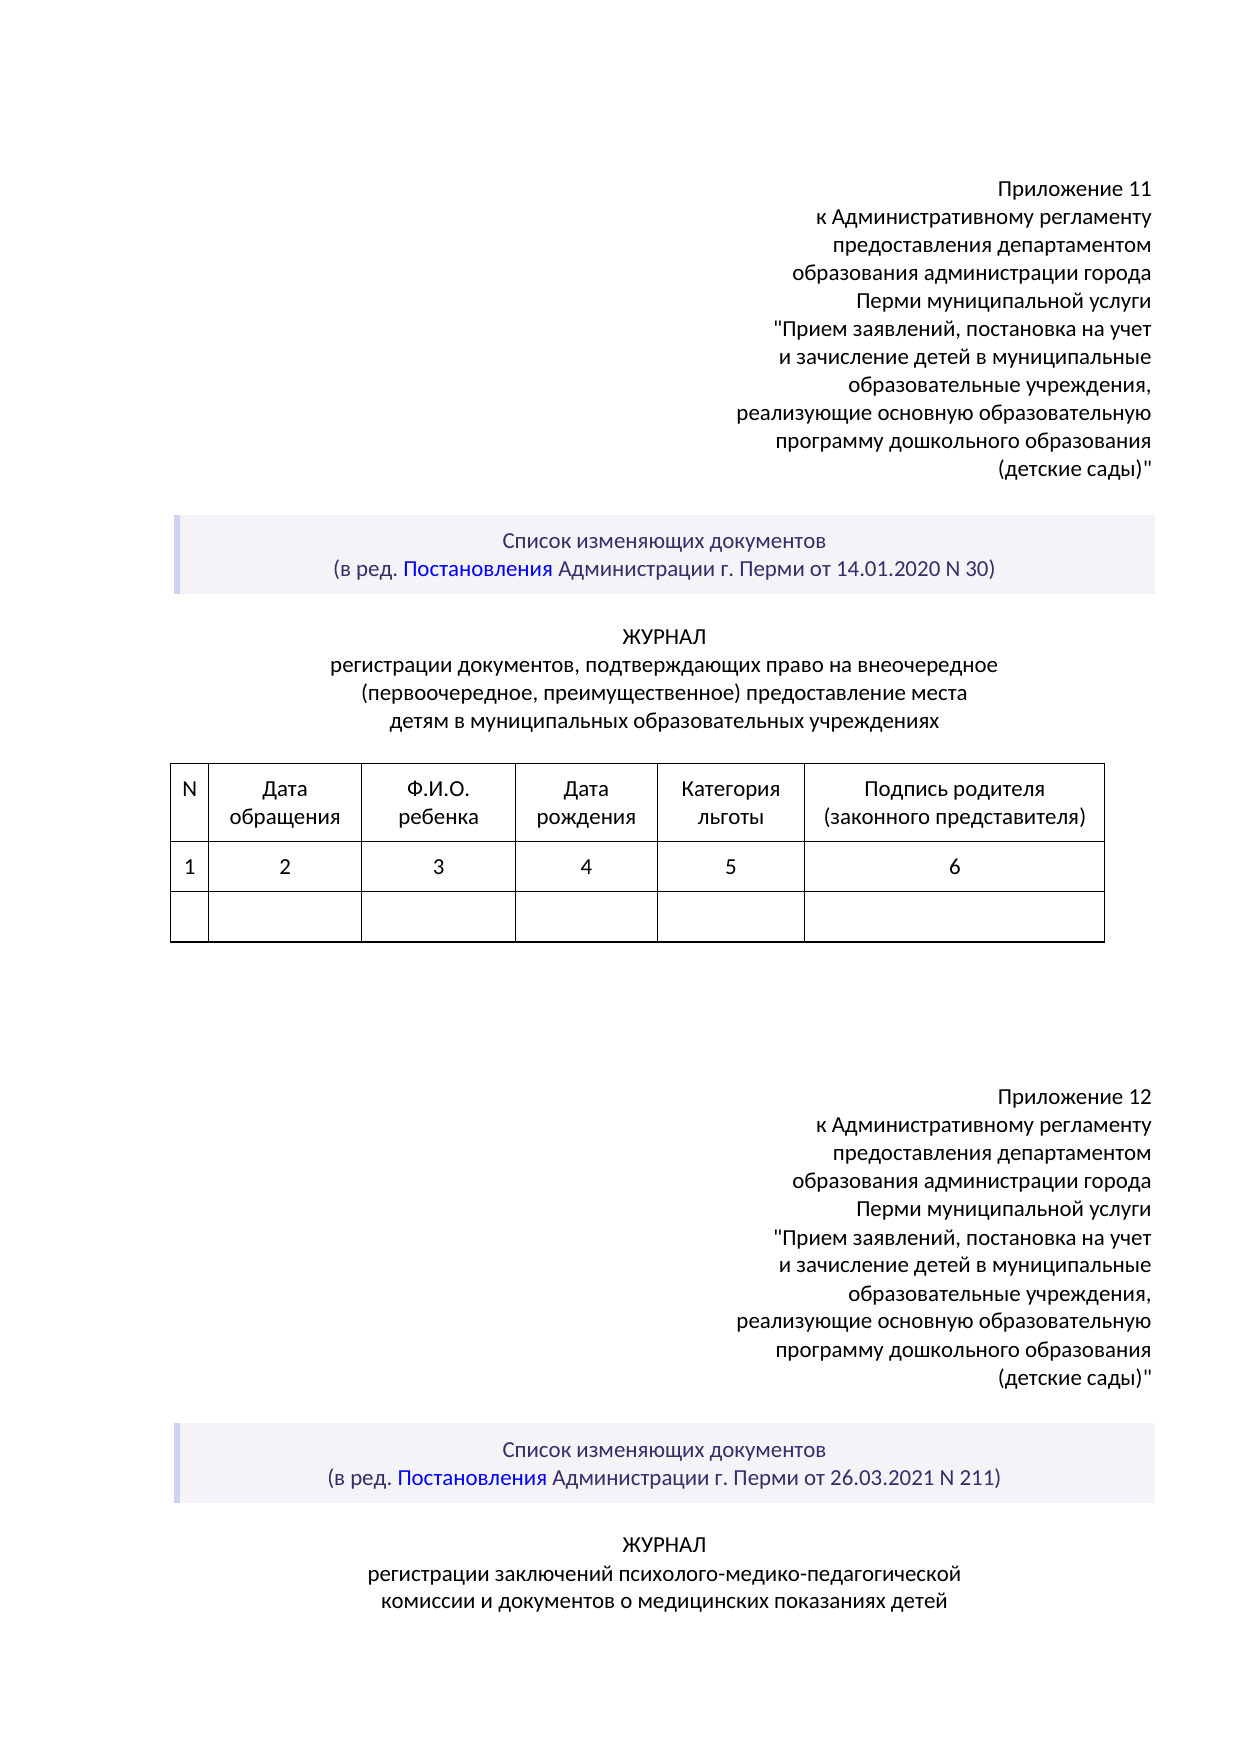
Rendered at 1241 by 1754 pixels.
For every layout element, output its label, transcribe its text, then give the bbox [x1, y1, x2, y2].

text образования администрации города [177, 1167, 1152, 1194]
table_cell 2 [209, 842, 361, 891]
table_cell [209, 892, 361, 941]
table_header Ф.И.О. ребенка [362, 764, 515, 841]
table_cell [658, 892, 804, 941]
text предоставления департаментом [177, 230, 1152, 258]
table_cell 1 [171, 842, 208, 891]
table_header Категория льготы [658, 764, 804, 841]
text детям в муниципальных образовательных учреждениях [177, 706, 1152, 734]
text (детские сады)" [177, 1363, 1152, 1391]
table_header Дата рождения [516, 764, 657, 841]
table_cell 6 [805, 842, 1104, 891]
text реализующие основную образовательную [177, 398, 1152, 426]
text Приложение 12 [177, 1082, 1152, 1111]
text предоставления департаментом [177, 1138, 1152, 1167]
text ЖУРНАЛ [177, 1531, 1152, 1559]
text "Прием заявлений, постановка на учет [177, 314, 1152, 342]
table_header N [171, 764, 208, 841]
text к Административному регламенту [177, 1111, 1152, 1138]
text Приложение 11 [177, 174, 1152, 202]
table_cell 5 [658, 842, 804, 891]
table_header Подпись родителя (законного представителя) [805, 764, 1104, 841]
text к Административному регламенту [177, 202, 1152, 230]
text программу дошкольного образования [177, 426, 1152, 454]
text и зачисление детей в муниципальные [177, 342, 1152, 370]
table_cell 3 [362, 842, 515, 891]
table_cell [516, 892, 657, 941]
text и зачисление детей в муниципальные [177, 1251, 1152, 1279]
text образования администрации города [177, 258, 1152, 286]
text комиссии и документов о медицинских показаниях детей [177, 1587, 1152, 1615]
table_cell [171, 892, 208, 941]
table_header Список изменяющих документов (в ред. Постановления Администрации г. Перми от 14.01.2020 N 30) [180, 515, 1149, 594]
table_header Список изменяющих документов (в ред. Постановления Администрации г. Перми от 26.03.2021 N 211) [180, 1423, 1149, 1503]
table_header Дата обращения [209, 764, 361, 841]
text реализующие основную образовательную [177, 1307, 1152, 1335]
text (детские сады)" [177, 454, 1152, 482]
text Перми муниципальной услуги [177, 286, 1152, 314]
text ЖУРНАЛ [177, 622, 1152, 650]
table_cell [805, 892, 1104, 941]
table_cell [362, 892, 515, 941]
table_cell 4 [516, 842, 657, 891]
text регистрации заключений психолого-медико-педагогической [177, 1559, 1152, 1587]
text Перми муниципальной услуги [177, 1194, 1152, 1223]
text образовательные учреждения, [177, 1279, 1152, 1307]
text (первоочередное, преимущественное) предоставление места [177, 678, 1152, 706]
text "Прием заявлений, постановка на учет [177, 1223, 1152, 1251]
text регистрации документов, подтверждающих право на внеочередное [177, 650, 1152, 678]
text образовательные учреждения, [177, 370, 1152, 398]
text программу дошкольного образования [177, 1335, 1152, 1363]
